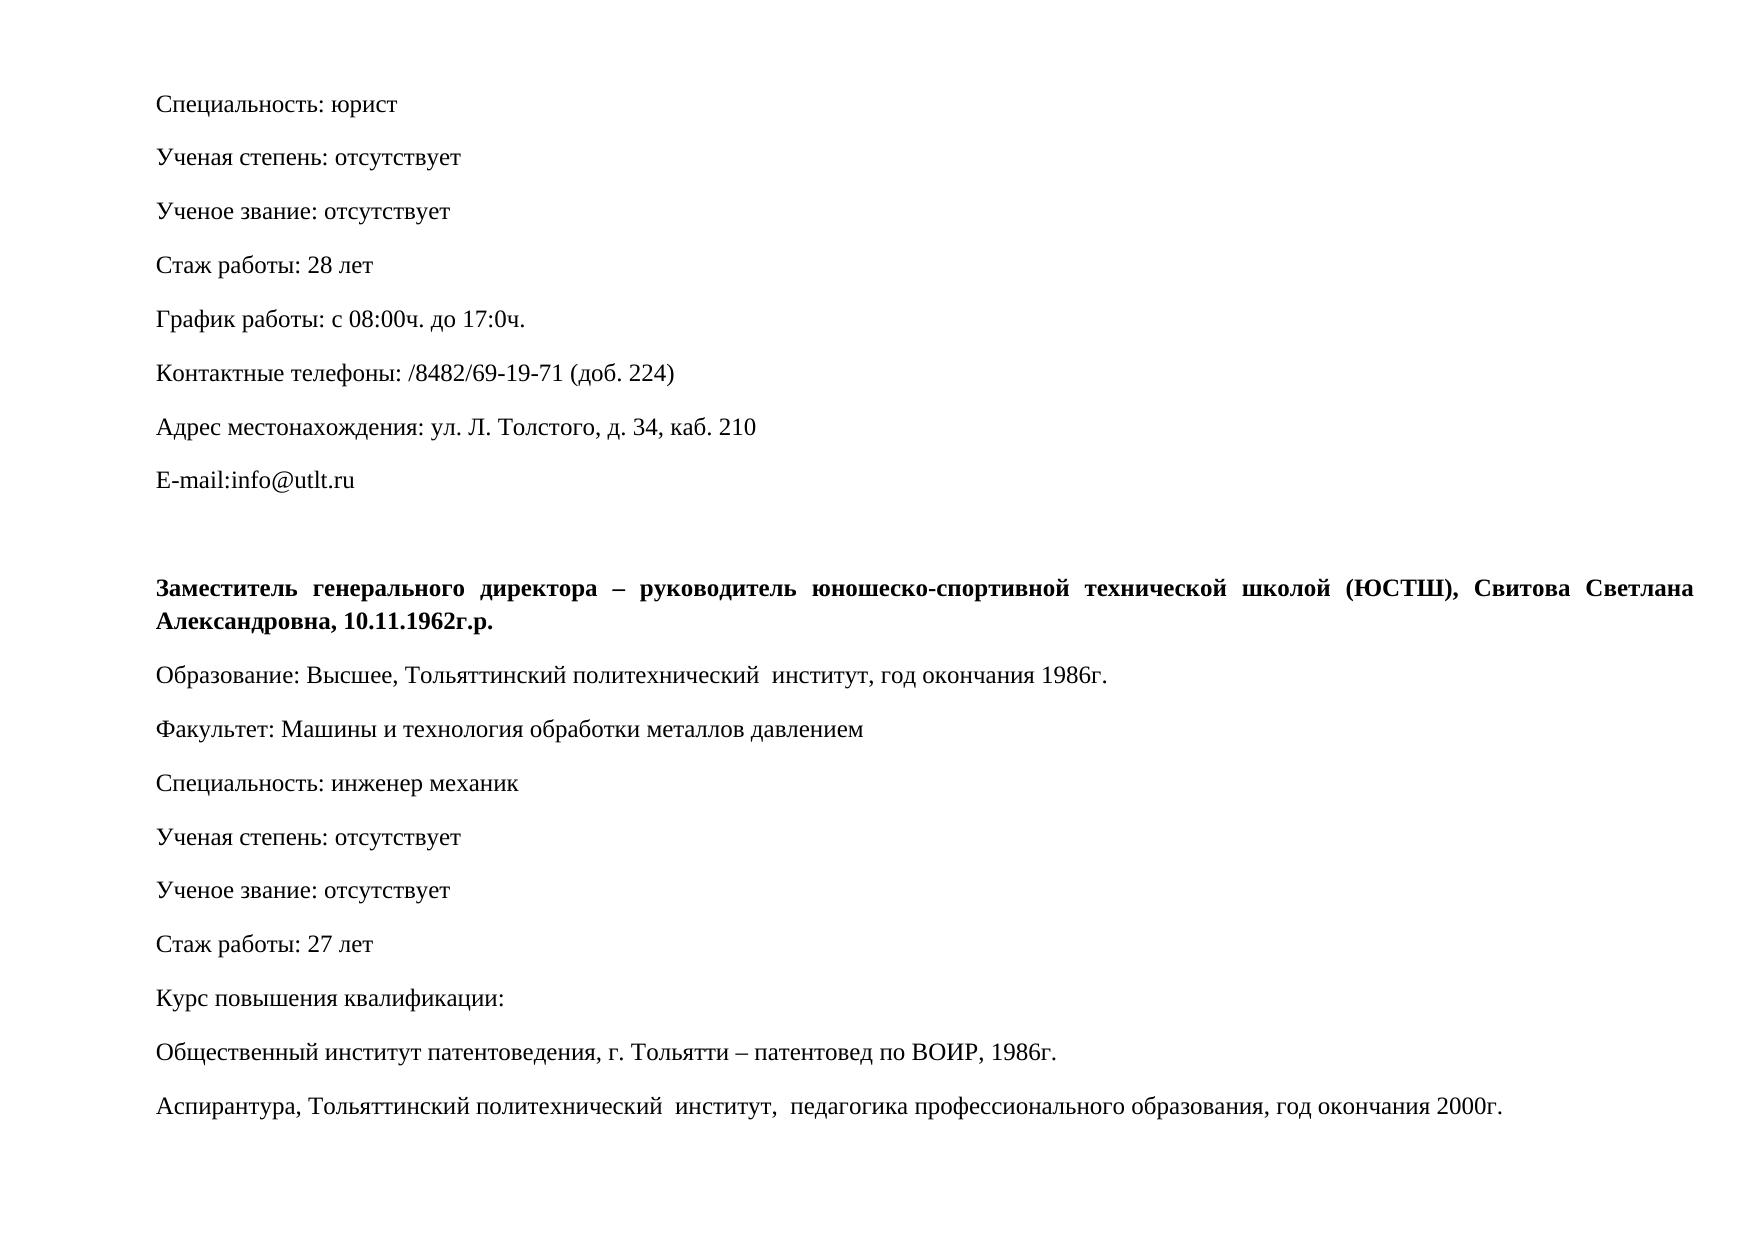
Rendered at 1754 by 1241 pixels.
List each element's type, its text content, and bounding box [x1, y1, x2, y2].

text Образование: Высшее, Тольяттинский политехнический институт, год окончания 1986г. [156, 660, 1695, 689]
text Ученая степень: отсутствует [156, 142, 1695, 171]
text Контактные телефоны: /8482/69-19-71 (доб. 224) [156, 358, 1695, 387]
text E-mail:info@utlt.ru [156, 466, 1695, 494]
text Специальность: инженер механик [156, 768, 1695, 797]
text Общественный институт патентоведения, г. Тольятти – патентовед по ВОИР, 1986г. [156, 1037, 1695, 1066]
text Стаж работы: 27 лет [156, 929, 1695, 958]
text График работы: с 08:00ч. до 17:0ч. [156, 304, 1695, 333]
text Ученая степень: отсутствует [156, 822, 1695, 851]
text Факультет: Машины и технология обработки металлов давлением [156, 714, 1695, 743]
text Специальность: юрист [156, 89, 1695, 117]
text Ученое звание: отсутствует [156, 196, 1695, 225]
text Курс повышения квалификации: [156, 983, 1695, 1012]
text Заместитель генерального директора – руководитель юношеско-спортивной технической школой (ЮСТШ), Свитова Светлана Александровна, 10.11.1962г.р. [156, 573, 1695, 635]
text Аспирантура, Тольяттинский политехнический институт, педагогика профессионального образования, год окончания 2000г. [156, 1091, 1695, 1120]
text Ученое звание: отсутствует [156, 876, 1695, 904]
text Стаж работы: 28 лет [156, 250, 1695, 279]
text Адрес местонахождения: ул. Л. Толстого, д. 34, каб. 210 [156, 412, 1695, 441]
